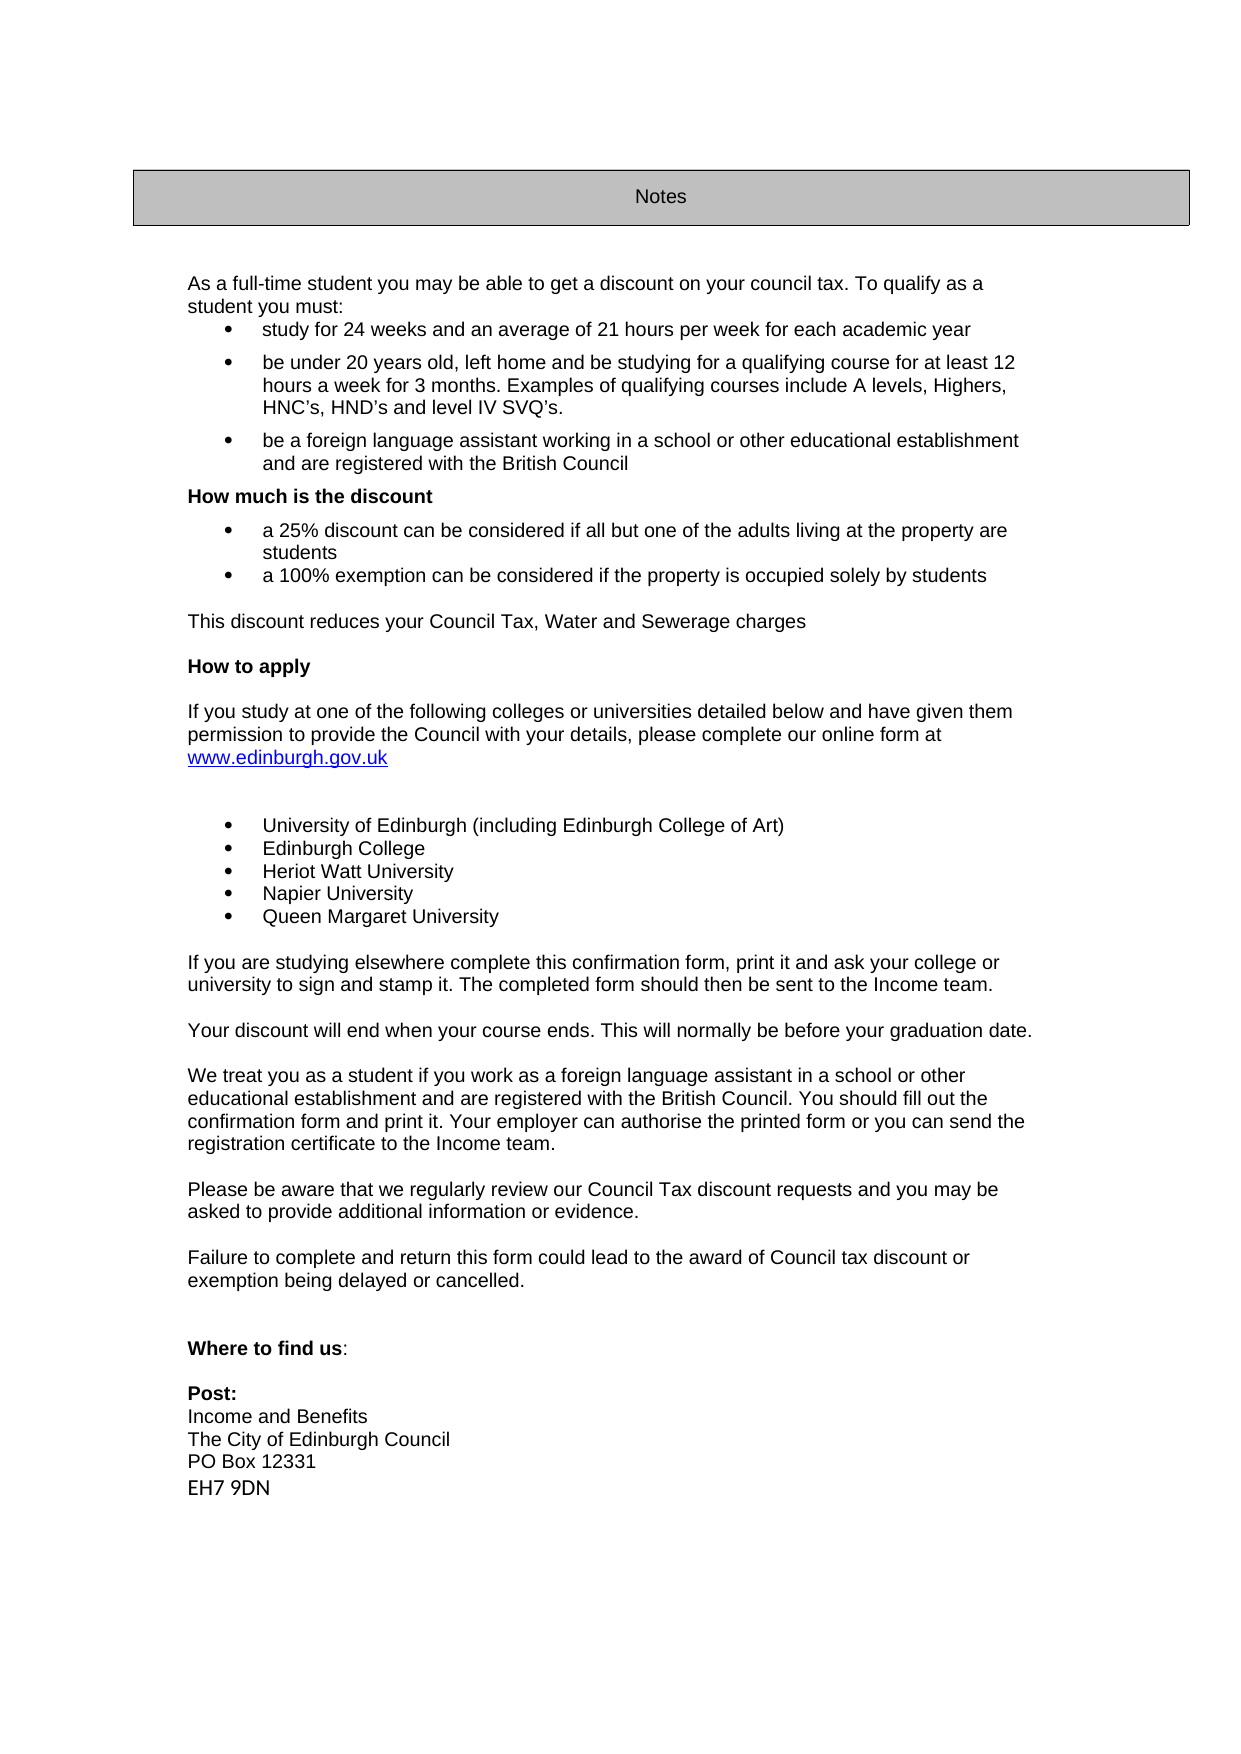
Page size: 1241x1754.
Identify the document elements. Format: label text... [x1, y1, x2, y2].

text If you study at one of the following colleges or universities detailed below and have given them permission to provide the Council with your details, please complete our online form at www.edinburgh.gov.uk [187, 700, 1053, 768]
list Napier University [225, 882, 1053, 905]
text EH7 9DN [187, 1473, 1053, 1501]
text Failure to complete and return this form could lead to the award of Council tax discount or exemption being delayed or cancelled. [187, 1246, 1053, 1291]
text How to apply [187, 655, 1053, 678]
list Queen Margaret University [225, 905, 1053, 928]
text Please be aware that we regularly review our Council Tax discount requests and you may be asked to provide additional information or evidence. [187, 1178, 1053, 1223]
list a 100% exemption can be considered if the property is occupied solely by students [225, 564, 1053, 587]
text PO Box 12331 [187, 1450, 1053, 1473]
list be a foreign language assistant working in a school or other educational establishment and are registered with the British Council [225, 429, 1053, 475]
text Post: [187, 1382, 1053, 1405]
list a 25% discount can be considered if all but one of the adults living at the property are students [225, 518, 1053, 564]
list be under 20 years old, left home and be studying for a qualifying course for at least 12 hours a week for 3 months. Examples of qualifying courses include A levels, Highers, HNC’s, HND’s and level IV SVQ’s. [225, 351, 1053, 419]
text The City of Edinburgh Council [187, 1427, 1053, 1450]
text If you are studying elsewhere complete this confirmation form, print it and ask your college or university to sign and stamp it. The completed form should then be sent to the Income team. [187, 951, 1053, 996]
text Income and Benefits [187, 1405, 1053, 1427]
text As a full-time student you may be able to get a discount on your council tax. To qualify as a student you must: [187, 272, 1053, 317]
list Edinburgh College [225, 837, 1053, 859]
list University of Edinburgh (including Edinburgh College of Art) [225, 814, 1053, 837]
text We treat you as a student if you work as a foreign language assistant in a school or other educational establishment and are registered with the British Council. You should fill out the confirmation form and print it. Your employer can authorise the printed form or you can send the registration certificate to the Income team. [187, 1064, 1053, 1155]
text Your discount will end when your course ends. This will normally be before your graduation date. [187, 1019, 1053, 1041]
text How much is the discount [187, 485, 1053, 508]
list Heriot Watt University [225, 859, 1053, 882]
list study for 24 weeks and an average of 21 hours per week for each academic year [225, 317, 1053, 340]
text This discount reduces your Council Tax, Water and Sewerage charges [187, 609, 1053, 632]
text Where to find us: [187, 1337, 1053, 1359]
